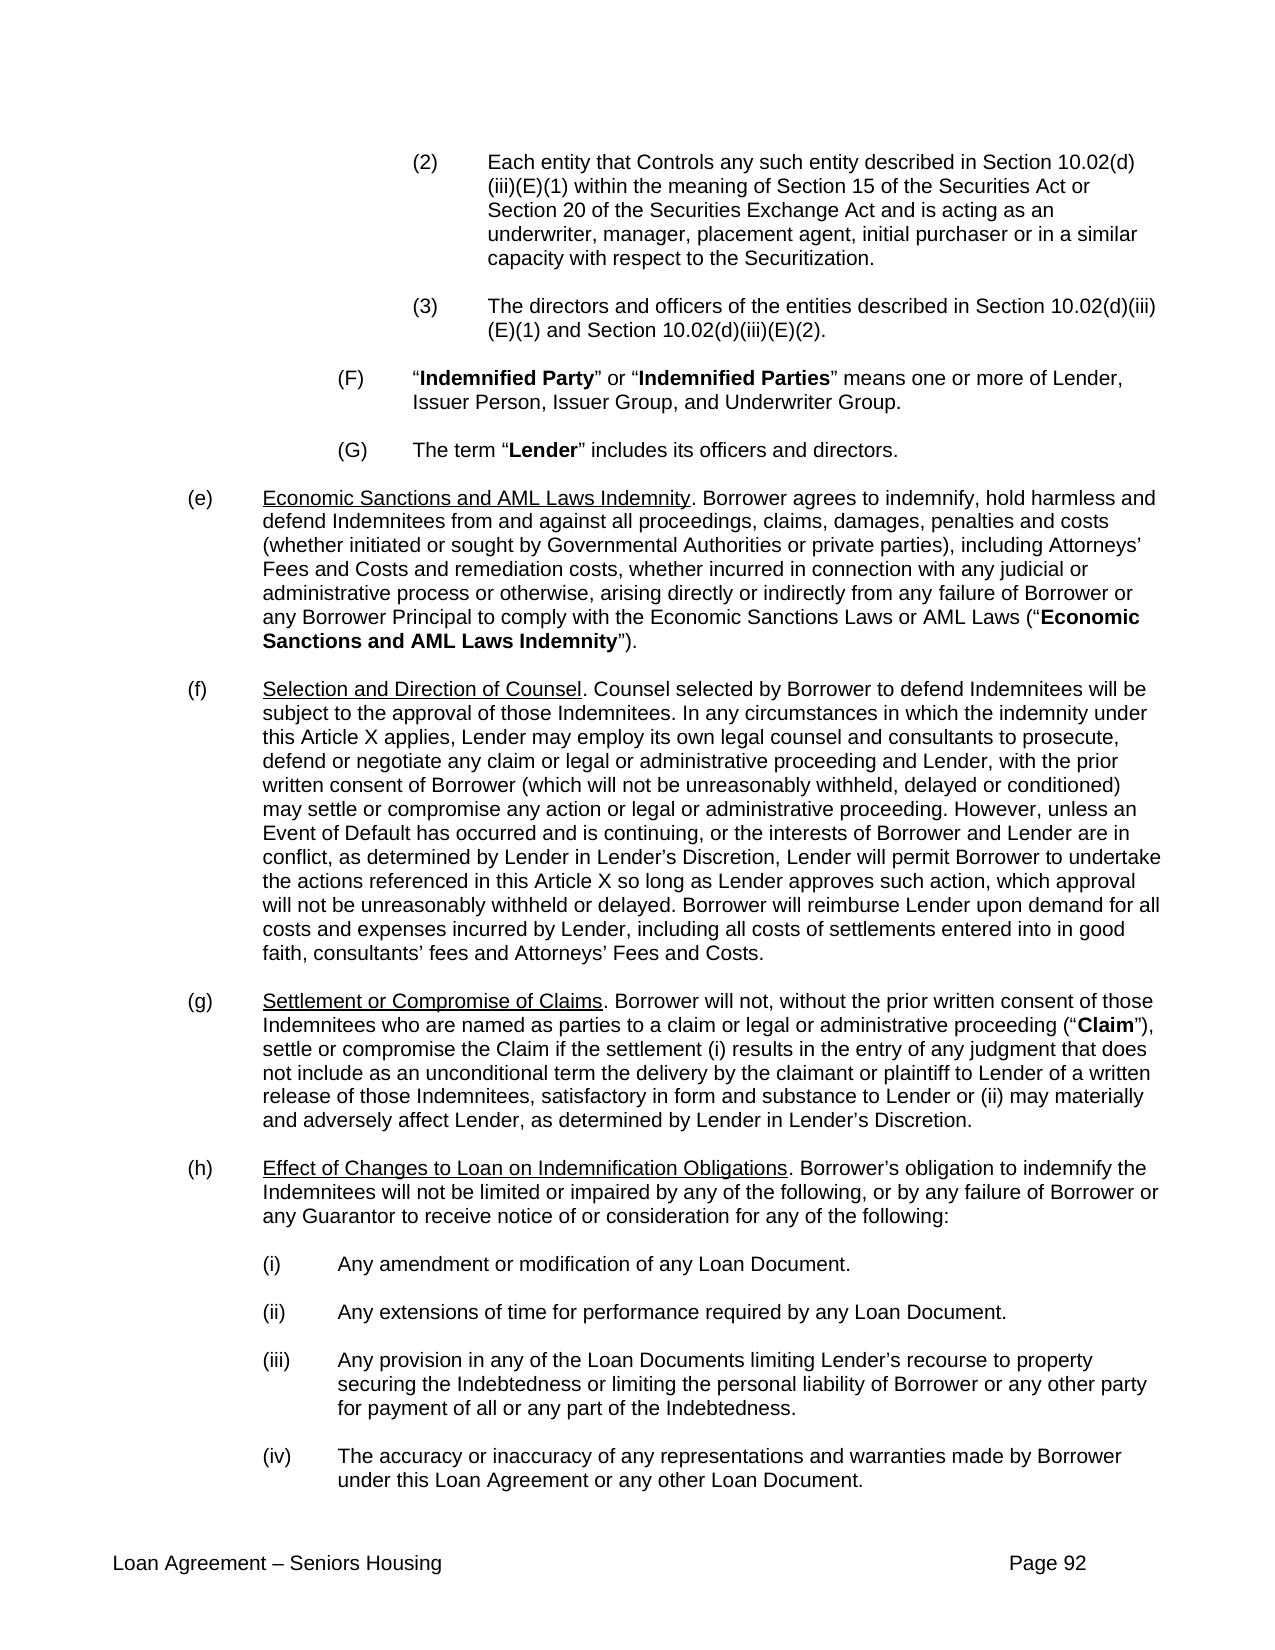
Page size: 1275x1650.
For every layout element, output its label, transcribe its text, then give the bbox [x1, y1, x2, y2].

text (i) Any amendment or modification of any Loan Document. [262, 1252, 1162, 1276]
subtitle (G) The term “Lender” includes its officers and directors. [337, 437, 1162, 461]
text (iv) The accuracy or inaccuracy of any representations and warranties made by Borrower under this Loan Agreement or any other Loan Document. [262, 1444, 1162, 1492]
text (e) Economic Sanctions and AML Laws Indemnity. Borrower agrees to indemnify, hold harmless and defend Indemnitees from and against all proceedings, claims, damages, penalties and costs (whether initiated or sought by Governmental Authorities or private parties), including Attorneys’ Fees and Costs and remediation costs, whether incurred in connection with any judicial or administrative process or otherwise, arising directly or indirectly from any failure of Borrower or any Borrower Principal to comply with the Economic Sanctions Laws or AML Laws (“Economic Sanctions and AML Laws Indemnity”). [187, 485, 1162, 653]
subtitle (F) “Indemnified Party” or “Indemnified Parties” means one or more of Lender, Issuer Person, Issuer Group, and Underwriter Group. [337, 366, 1162, 413]
text (f) Selection and Direction of Counsel. Counsel selected by Borrower to defend Indemnitees will be subject to the approval of those Indemnitees. In any circumstances in which the indemnity under this Article X applies, Lender may employ its own legal counsel and consultants to prosecute, defend or negotiate any claim or legal or administrative proceeding and Lender, with the prior written consent of Borrower (which will not be unreasonably withheld, delayed or conditioned) may settle or compromise any action or legal or administrative proceeding. However, unless an Event of Default has occurred and is continuing, or the interests of Borrower and Lender are in conflict, as determined by Lender in Lender’s Discretion, Lender will permit Borrower to undertake the actions referenced in this Article X so long as Lender approves such action, which approval will not be unreasonably withheld or delayed. Borrower will reimburse Lender upon demand for all costs and expenses incurred by Lender, including all costs of settlements entered into in good faith, consultants’ fees and Attorneys’ Fees and Costs. [187, 677, 1162, 964]
subtitle (2) Each entity that Controls any such entity described in Section 10.02(d)(iii)(E)(1) within the meaning of Section 15 of the Securities Act or Section 20 of the Securities Exchange Act and is acting as an underwriter, manager, placement agent, initial purchaser or in a similar capacity with respect to the Securitization. [412, 150, 1162, 270]
text (g) Settlement or Compromise of Claims. Borrower will not, without the prior written consent of those Indemnitees who are named as parties to a claim or legal or administrative proceeding (“Claim”), settle or compromise the Claim if the settlement (i) results in the entry of any judgment that does not include as an unconditional term the delivery by the claimant or plaintiff to Lender of a written release of those Indemnitees, satisfactory in form and substance to Lender or (ii) may materially and adversely affect Lender, as determined by Lender in Lender’s Discretion. [187, 988, 1162, 1132]
text (ii) Any extensions of time for performance required by any Loan Document. [262, 1300, 1162, 1324]
text (h) Effect of Changes to Loan on Indemnification Obligations. Borrower’s obligation to indemnify the Indemnitees will not be limited or impaired by any of the following, or by any failure of Borrower or any Guarantor to receive notice of or consideration for any of the following: [187, 1156, 1162, 1228]
subtitle (3) The directors and officers of the entities described in Section 10.02(d)(iii)(E)(1) and Section 10.02(d)(iii)(E)(2). [412, 294, 1162, 342]
text (iii) Any provision in any of the Loan Documents limiting Lender’s recourse to property securing the Indebtedness or limiting the personal liability of Borrower or any other party for payment of all or any part of the Indebtedness. [262, 1348, 1162, 1420]
